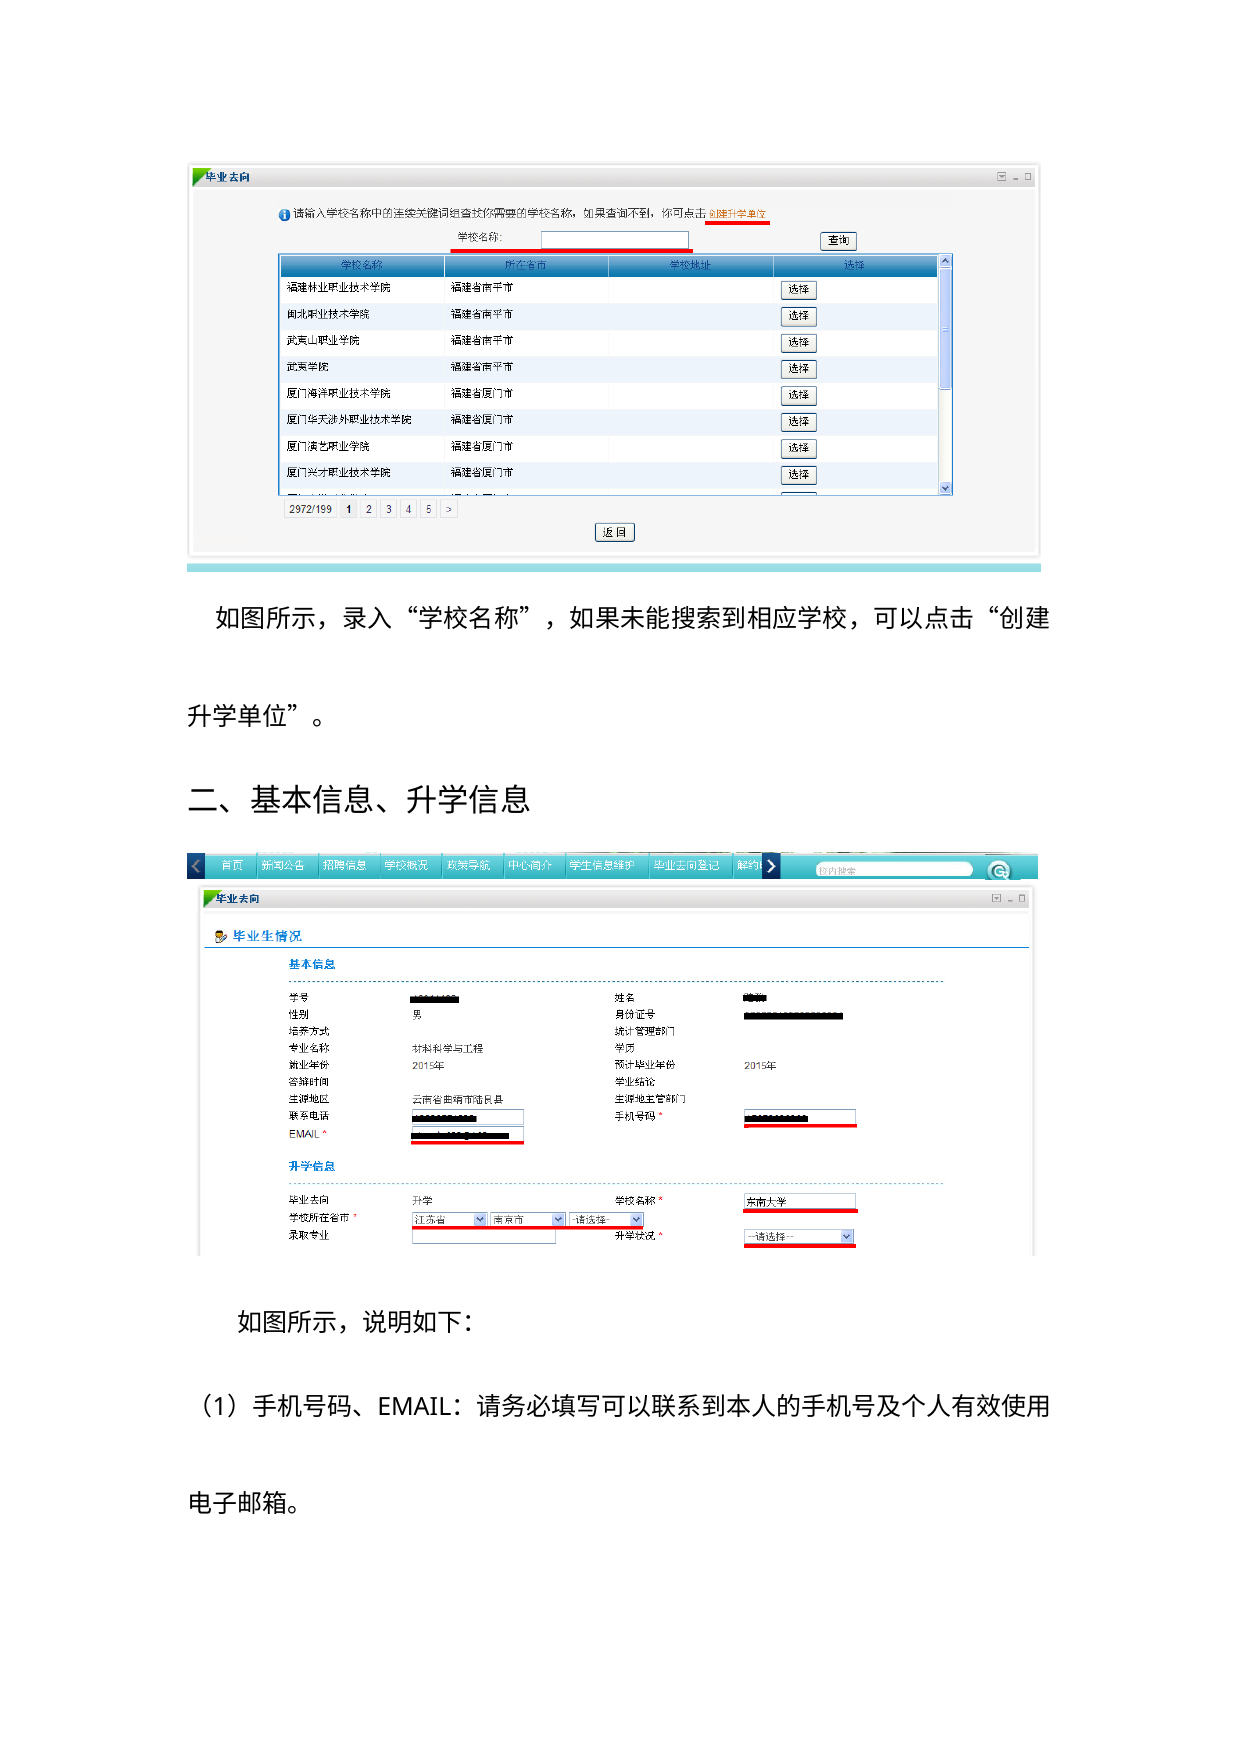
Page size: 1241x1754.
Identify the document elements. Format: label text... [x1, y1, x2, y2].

text 如图所示，说明如下： [187, 1288, 1053, 1353]
picture [187, 852, 1038, 1256]
text 二、基本信息、升学信息 [187, 765, 1053, 830]
text 如图所示，录入“学校名称”，如果未能搜索到相应学校，可以点击“创建升学单位”。 [187, 584, 1053, 747]
text （1）手机号码、EMAIL：请务必填写可以联系到本人的手机号及个人有效使用电子邮箱。 [187, 1372, 1053, 1534]
picture [187, 161, 1041, 572]
